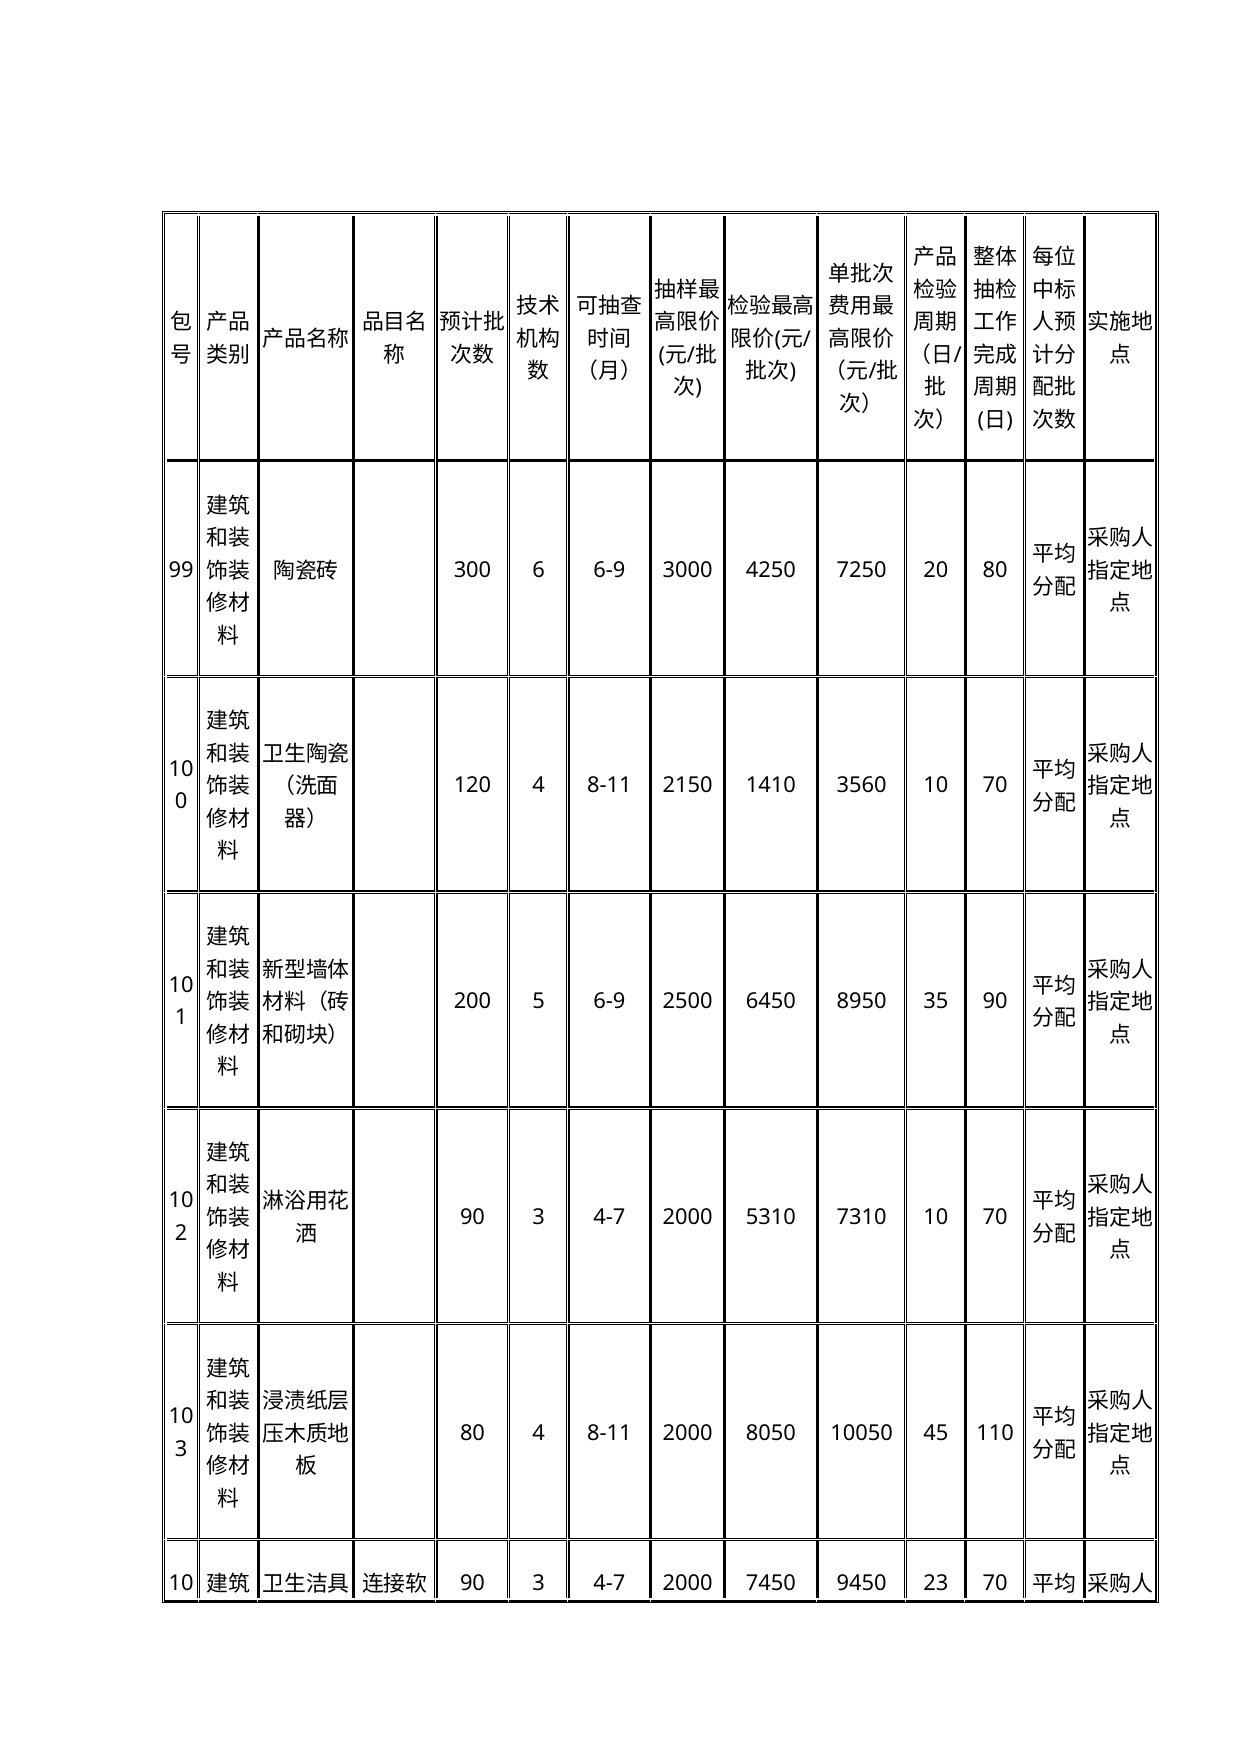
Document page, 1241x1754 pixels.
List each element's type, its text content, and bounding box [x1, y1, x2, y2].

table_cell 300 [438, 462, 507, 675]
table_header 包号 [165, 214, 198, 459]
table_header 产品类别 [199, 212, 258, 459]
table_cell 采购人指定地点 [1084, 675, 1157, 890]
table_cell 4 [510, 678, 566, 890]
table_cell 104 [163, 1538, 198, 1600]
table_cell 3000 [652, 462, 723, 675]
table_cell [355, 462, 434, 675]
table_cell 10050 [819, 1325, 904, 1538]
table_cell 3 [510, 1110, 566, 1322]
table_cell 平均分配 [1025, 1541, 1084, 1600]
table_cell 70 [967, 1110, 1023, 1322]
table_cell 建筑和装饰装修材料 [200, 462, 257, 675]
table_header 预计批次数 [436, 214, 508, 459]
table_cell 80 [967, 462, 1023, 675]
table_cell 100 [163, 675, 198, 890]
table_header 实施地点 [1084, 214, 1155, 459]
table_cell 120 [438, 678, 507, 890]
table_cell 3 [509, 1538, 568, 1600]
table_cell 5 [510, 894, 566, 1106]
table_cell 2000 [652, 1110, 723, 1322]
table_cell 3560 [819, 678, 904, 890]
table_cell 采购人指定地点 [1084, 1538, 1157, 1600]
table_cell 8-11 [570, 1325, 649, 1538]
table_cell 1410 [726, 678, 816, 890]
table_cell 5310 [726, 1110, 816, 1322]
table_cell [355, 1325, 434, 1538]
table_cell 80 [438, 1325, 507, 1538]
table_cell 采购人指定地点 [1086, 459, 1155, 675]
table_cell 2500 [652, 894, 723, 1106]
table_cell 10 [907, 1110, 964, 1322]
table_cell 102 [165, 1106, 197, 1322]
table_cell 平均分配 [1026, 894, 1083, 1106]
table_cell [355, 1110, 434, 1322]
table_cell 连接软管、洗涤软管 [353, 1538, 436, 1600]
table_cell 90 [436, 1541, 508, 1600]
table_cell 陶瓷砖 [260, 462, 352, 675]
table_cell 淋浴用花洒 [260, 1110, 352, 1322]
table_header 产品检验周期（日/批次） [906, 212, 965, 459]
table_header 整体抽检工作完成周期(日) [965, 214, 1025, 459]
table_header 产品名称 [258, 214, 353, 459]
table_cell [355, 678, 434, 890]
table_header 可抽查时间（月） [568, 214, 650, 459]
table_cell 35 [907, 894, 964, 1106]
table_cell 70 [965, 1541, 1025, 1600]
table_cell 建筑和装饰装修材料 [200, 1325, 257, 1538]
table_cell 101 [165, 890, 197, 1106]
table_cell 6 [510, 462, 566, 675]
table_cell 4-7 [568, 1541, 650, 1600]
table_cell 103 [163, 1322, 198, 1538]
table_cell 200 [438, 894, 507, 1106]
table_cell 建筑和装饰装修材料 [200, 1110, 257, 1322]
table_cell 采购人指定地点 [1084, 1322, 1157, 1538]
table_cell 90 [438, 1110, 507, 1322]
table_cell 99 [165, 459, 197, 675]
table_header 检验最高限价(元/批次) [724, 212, 817, 459]
table_cell 2150 [652, 678, 723, 890]
table_cell 采购人指定地点 [1086, 890, 1156, 1106]
table_cell 7250 [819, 462, 904, 675]
table_cell 采购人指定地点 [1086, 1106, 1156, 1322]
table_cell 浸渍纸层压木质地板 [260, 1325, 352, 1538]
table_header 抽样最高限价(元/批次) [650, 214, 724, 459]
table_cell [355, 894, 434, 1106]
table_cell 10 [907, 678, 964, 890]
table_cell 4-7 [570, 1110, 649, 1322]
table_header 品目名称 [353, 212, 436, 459]
table_cell 建筑和装饰装修材料 [200, 894, 257, 1106]
table_cell 70 [967, 678, 1023, 890]
table_cell 平均分配 [1026, 462, 1083, 675]
table_cell 建筑和装饰装修材料 [199, 1541, 258, 1600]
table_cell 平均分配 [1026, 678, 1083, 890]
table_cell 建筑和装饰装修材料 [200, 678, 257, 890]
table_cell 7310 [819, 1110, 904, 1322]
table_cell 2000 [650, 1541, 724, 1600]
table_cell 卫生陶瓷（洗面器） [260, 678, 352, 890]
table_cell 8-11 [570, 678, 649, 890]
table_cell 8050 [726, 1325, 816, 1538]
table_cell 卫生洁具软管 [258, 1541, 353, 1600]
table_cell 新型墙体材料（砖和砌块） [260, 894, 352, 1106]
table_cell 110 [967, 1325, 1023, 1538]
table_cell 6450 [726, 894, 816, 1106]
table_cell 20 [907, 462, 964, 675]
table_cell 平均分配 [1026, 1110, 1083, 1322]
table_cell 7450 [724, 1541, 817, 1600]
table_cell 45 [907, 1325, 964, 1538]
table_header 每位中标人预计分配批次数 [1025, 212, 1084, 459]
table_header 技术机构数 [509, 212, 568, 459]
table_cell 平均分配 [1026, 1325, 1083, 1538]
table_cell 6-9 [570, 462, 649, 675]
table_cell 4250 [726, 462, 816, 675]
table_cell 4 [510, 1325, 566, 1538]
table_cell 23 [906, 1541, 965, 1600]
table_cell 2000 [652, 1325, 723, 1538]
table_header 单批次费用最高限价（元/批次） [817, 214, 906, 459]
table_cell 8950 [819, 894, 904, 1106]
table_cell 9450 [817, 1541, 906, 1600]
table_cell 6-9 [570, 894, 649, 1106]
table_cell 90 [967, 894, 1023, 1106]
